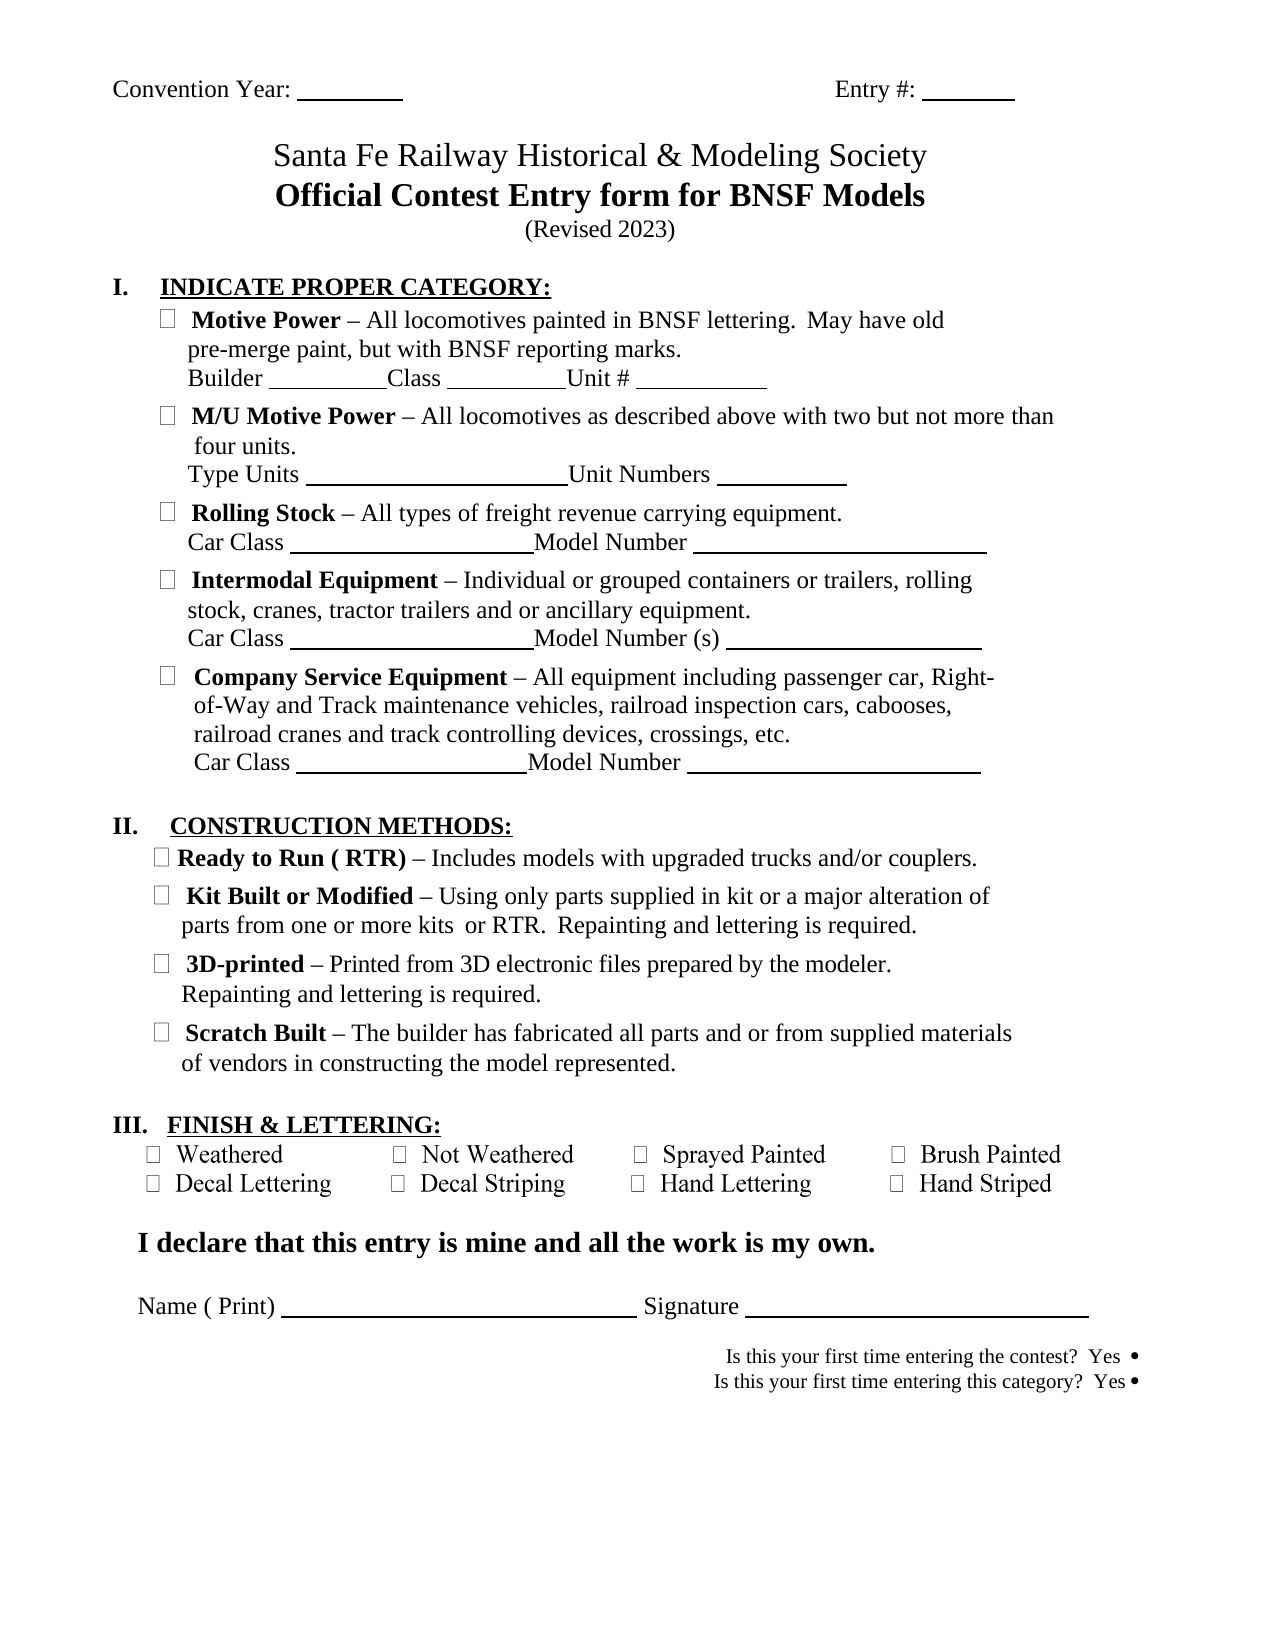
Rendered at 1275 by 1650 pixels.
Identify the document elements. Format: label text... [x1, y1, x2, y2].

text Scratch Built – The builder has fabricated all parts and or from supplied materials of vendors in constructing the model represented. [181, 1018, 1027, 1076]
title (Revised 2023) [235, 214, 965, 243]
picture [156, 495, 202, 528]
text M/U Motive Power – All locomotives as described above with two but not more than four units. [191, 401, 1089, 459]
text Builder Class Unit # [187, 364, 1139, 392]
text Intermodal Equipment – Individual or grouped containers or trailers, rolling stock, cranes, tractor trailers and or ancillary equipment. [187, 565, 995, 624]
subtitle INDICATE PROPER CATEGORY: [112, 272, 1139, 301]
text Is this your first time entering the contest? Yes [102, 1344, 1139, 1368]
text 3D-printed – Printed from 3D electronic files prepared by the modeler. Repainting and lettering is required. [181, 949, 995, 1008]
subtitle FINISH & LETTERING: [112, 1111, 1139, 1139]
text Car Class Model Number [194, 748, 1139, 777]
text Kit Built or Modified – Using only parts supplied in kit or a major alteration of parts from one or more kits or RTR. Repainting and lettering is required. [181, 881, 995, 939]
picture [150, 1015, 196, 1048]
text Car Class Model Number (s) [187, 624, 1139, 652]
picture [156, 302, 202, 335]
picture [156, 659, 202, 692]
text I declare that this entry is mine and all the work is my own. [137, 1225, 1139, 1258]
text Type Units Unit Numbers [187, 460, 1139, 488]
picture [150, 947, 195, 980]
picture [150, 878, 195, 911]
text Santa Fe Railway Historical & Modeling Society [233, 136, 967, 174]
text Company Service Equipment – All equipment including passenger car, Right- of-Way and Track maintenance vehicles, railroad inspection cars, cabooses, railroad cranes and track controlling devices, crossings, etc. [193, 662, 995, 748]
text Convention Year: Entry #: [112, 74, 1139, 103]
text Is this your first time entering this category? Yes [102, 1368, 1139, 1393]
title Official Contest Entry form for BNSF Models [235, 175, 965, 213]
text Motive Power – All locomotives painted in BNSF lettering. May have old pre-merge paint, but with BNSF reporting marks. [187, 305, 946, 363]
subtitle CONSTRUCTION METHODS: [112, 811, 1139, 839]
picture [156, 398, 202, 432]
text Car Class Model Number [187, 527, 1139, 556]
text Name ( Print) Signature [137, 1291, 1139, 1320]
picture [156, 562, 202, 596]
text Rolling Stock – All types of freight revenue carrying equipment. [191, 498, 1139, 526]
text Ready to Run ( RTR) – Includes models with upgraded trucks and/or couplers. [102, 843, 1139, 872]
picture [143, 1139, 1077, 1197]
